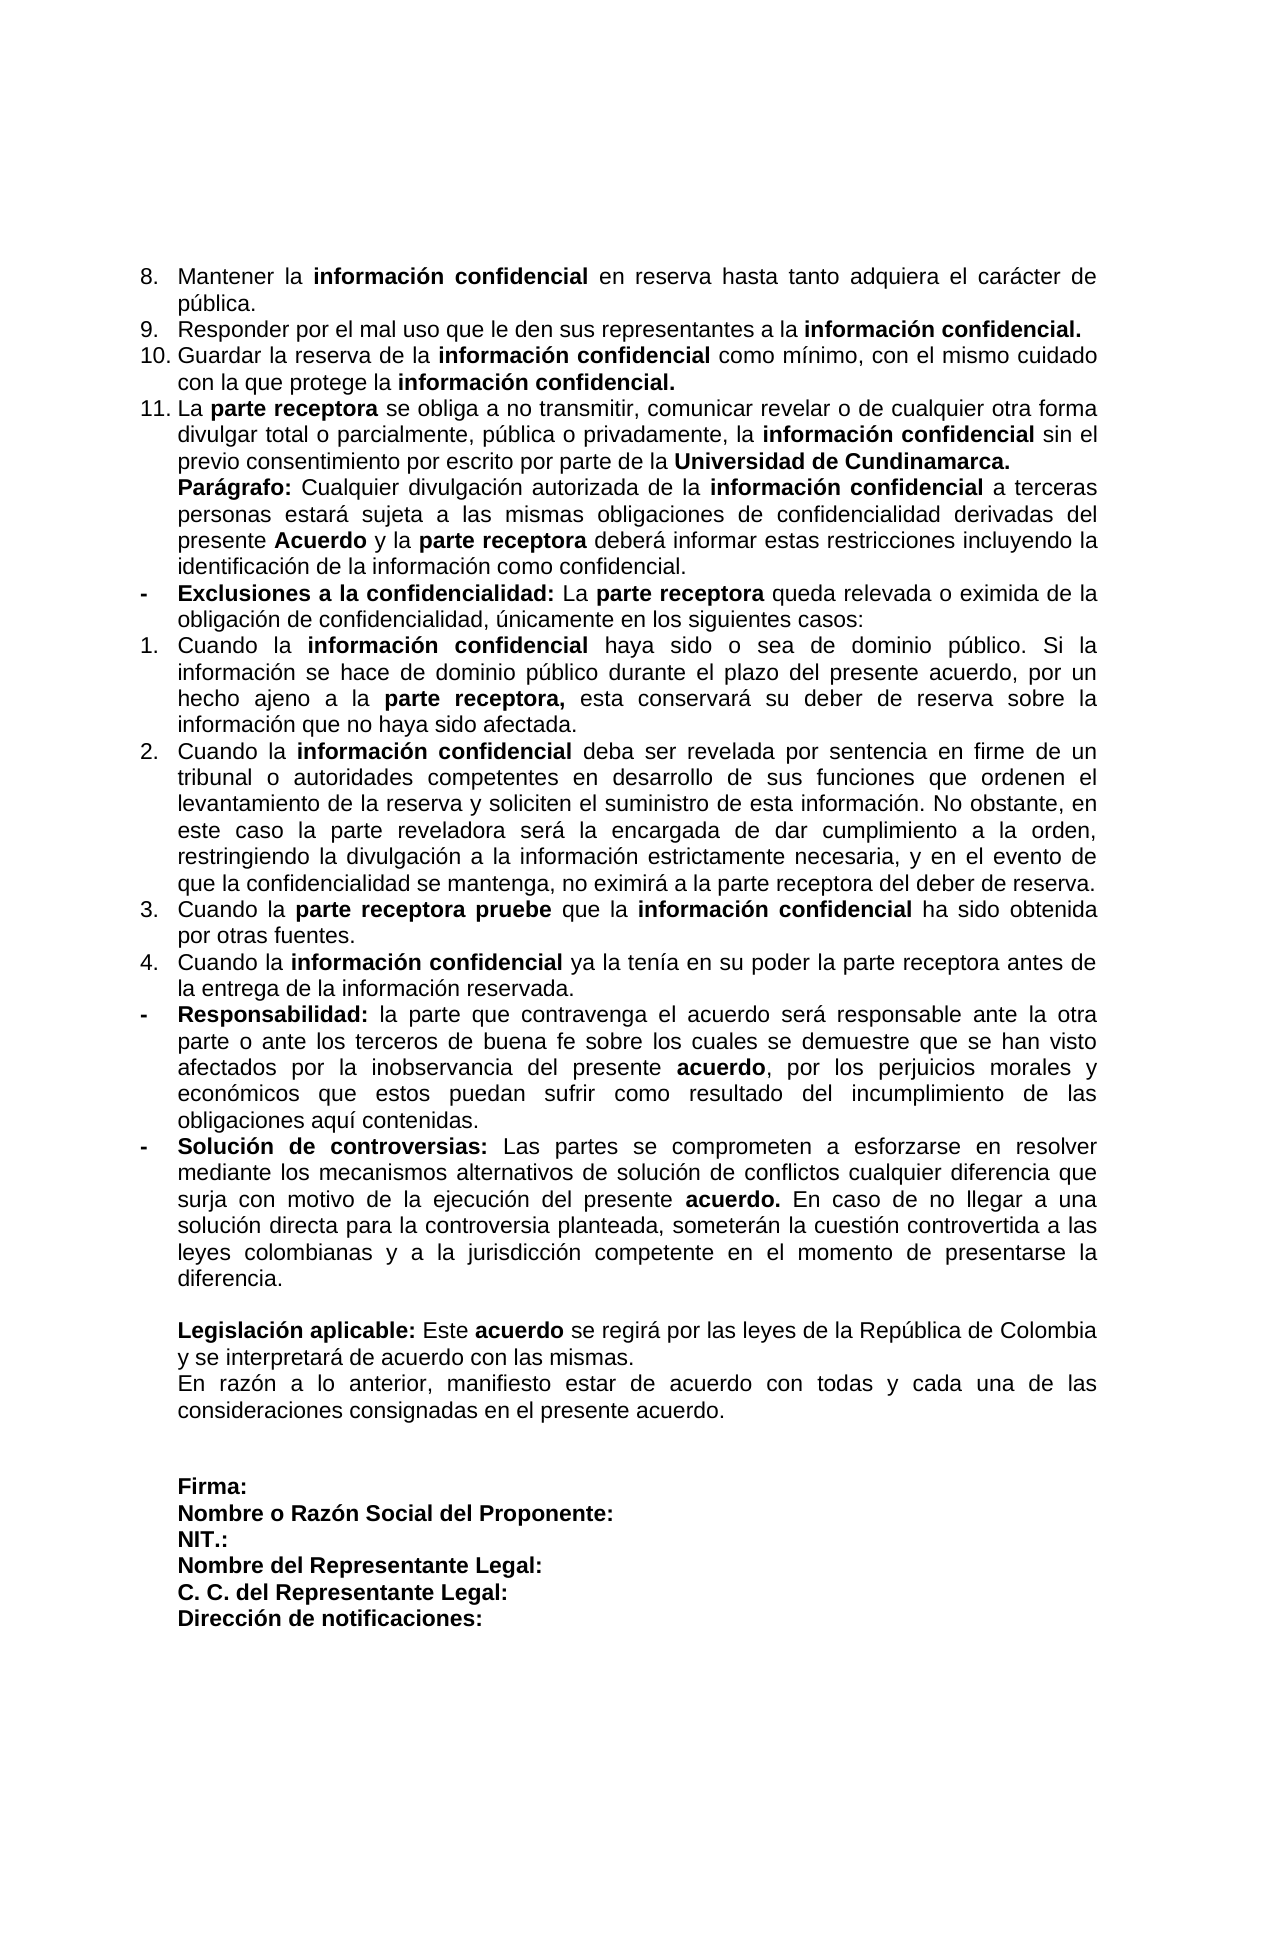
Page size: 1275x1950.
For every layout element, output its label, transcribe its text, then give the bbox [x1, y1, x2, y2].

text NIT.: [177, 1526, 1098, 1552]
list Solución de controversias: Las partes se comprometen a esforzarse en resolver mediante los mecanismos alternativos de solución de conflictos cualquier diferencia que surja con motivo de la ejecución del presente acuerdo. En caso de no llegar a una solución directa para la controversia planteada, someterán la cuestión controvertida a las leyes colombianas y a la jurisdicción competente en el momento de presentarse la diferencia. [140, 1133, 1098, 1291]
list Cuando la información confidencial ya la tenía en su poder la parte receptora antes de la entrega de la información reservada. [140, 948, 1098, 1001]
list Responder por el mal uso que le den sus representantes a la información confidencial. [140, 316, 1098, 342]
list Exclusiones a la confidencialidad: La parte receptora queda relevada o eximida de la obligación de confidencialidad, únicamente en los siguientes casos: [140, 579, 1098, 632]
text Legislación aplicable: Este acuerdo se regirá por las leyes de la República de Colombia y se interpretará de acuerdo con las mismas. [177, 1317, 1098, 1370]
list Cuando la parte receptora pruebe que la información confidencial ha sido obtenida por otras fuentes. [140, 896, 1098, 948]
text Nombre del Representante Legal: [177, 1552, 1098, 1579]
text Parágrafo: Cualquier divulgación autorizada de la información confidencial a terceras personas estará sujeta a las mismas obligaciones de confidencialidad derivadas del presente Acuerdo y la parte receptora deberá informar estas restricciones incluyendo la identificación de la información como confidencial. [177, 474, 1098, 579]
text C. C. del Representante Legal: [177, 1579, 1098, 1605]
text Nombre o Razón Social del Proponente: [177, 1499, 1098, 1526]
list Guardar la reserva de la información confidencial como mínimo, con el mismo cuidado con la que protege la información confidencial. [140, 342, 1098, 395]
list Cuando la información confidencial haya sido o sea de dominio público. Si la información se hace de dominio público durante el plazo del presente acuerdo, por un hecho ajeno a la parte receptora, esta conservará su deber de reserva sobre la información que no haya sido afectada. [140, 632, 1098, 738]
list Cuando la información confidencial deba ser revelada por sentencia en firme de un tribunal o autoridades competentes en desarrollo de sus funciones que ordenen el levantamiento de la reserva y soliciten el suministro de esta información. No obstante, en este caso la parte reveladora será la encargada de dar cumplimiento a la orden, restringiendo la divulgación a la información estrictamente necesaria, y en el evento de que la confidencialidad se mantenga, no eximirá a la parte receptora del deber de reserva. [140, 738, 1098, 896]
list Responsabilidad: la parte que contravenga el acuerdo será responsable ante la otra parte o ante los terceros de buena fe sobre los cuales se demuestre que se han visto afectados por la inobservancia del presente acuerdo, por los perjuicios morales y económicos que estos puedan sufrir como resultado del incumplimiento de las obligaciones aquí contenidas. [140, 1001, 1098, 1133]
list La parte receptora se obliga a no transmitir, comunicar revelar o de cualquier otra forma divulgar total o parcialmente, pública o privadamente, la información confidencial sin el previo consentimiento por escrito por parte de la Universidad de Cundinamarca. [140, 395, 1098, 474]
list Mantener la información confidencial en reserva hasta tanto adquiera el carácter de pública. [140, 263, 1098, 316]
text Dirección de notificaciones: [177, 1605, 1098, 1631]
text Firma: [177, 1473, 1098, 1499]
text En razón a lo anterior, manifiesto estar de acuerdo con todas y cada una de las consideraciones consignadas en el presente acuerdo. [177, 1370, 1098, 1423]
